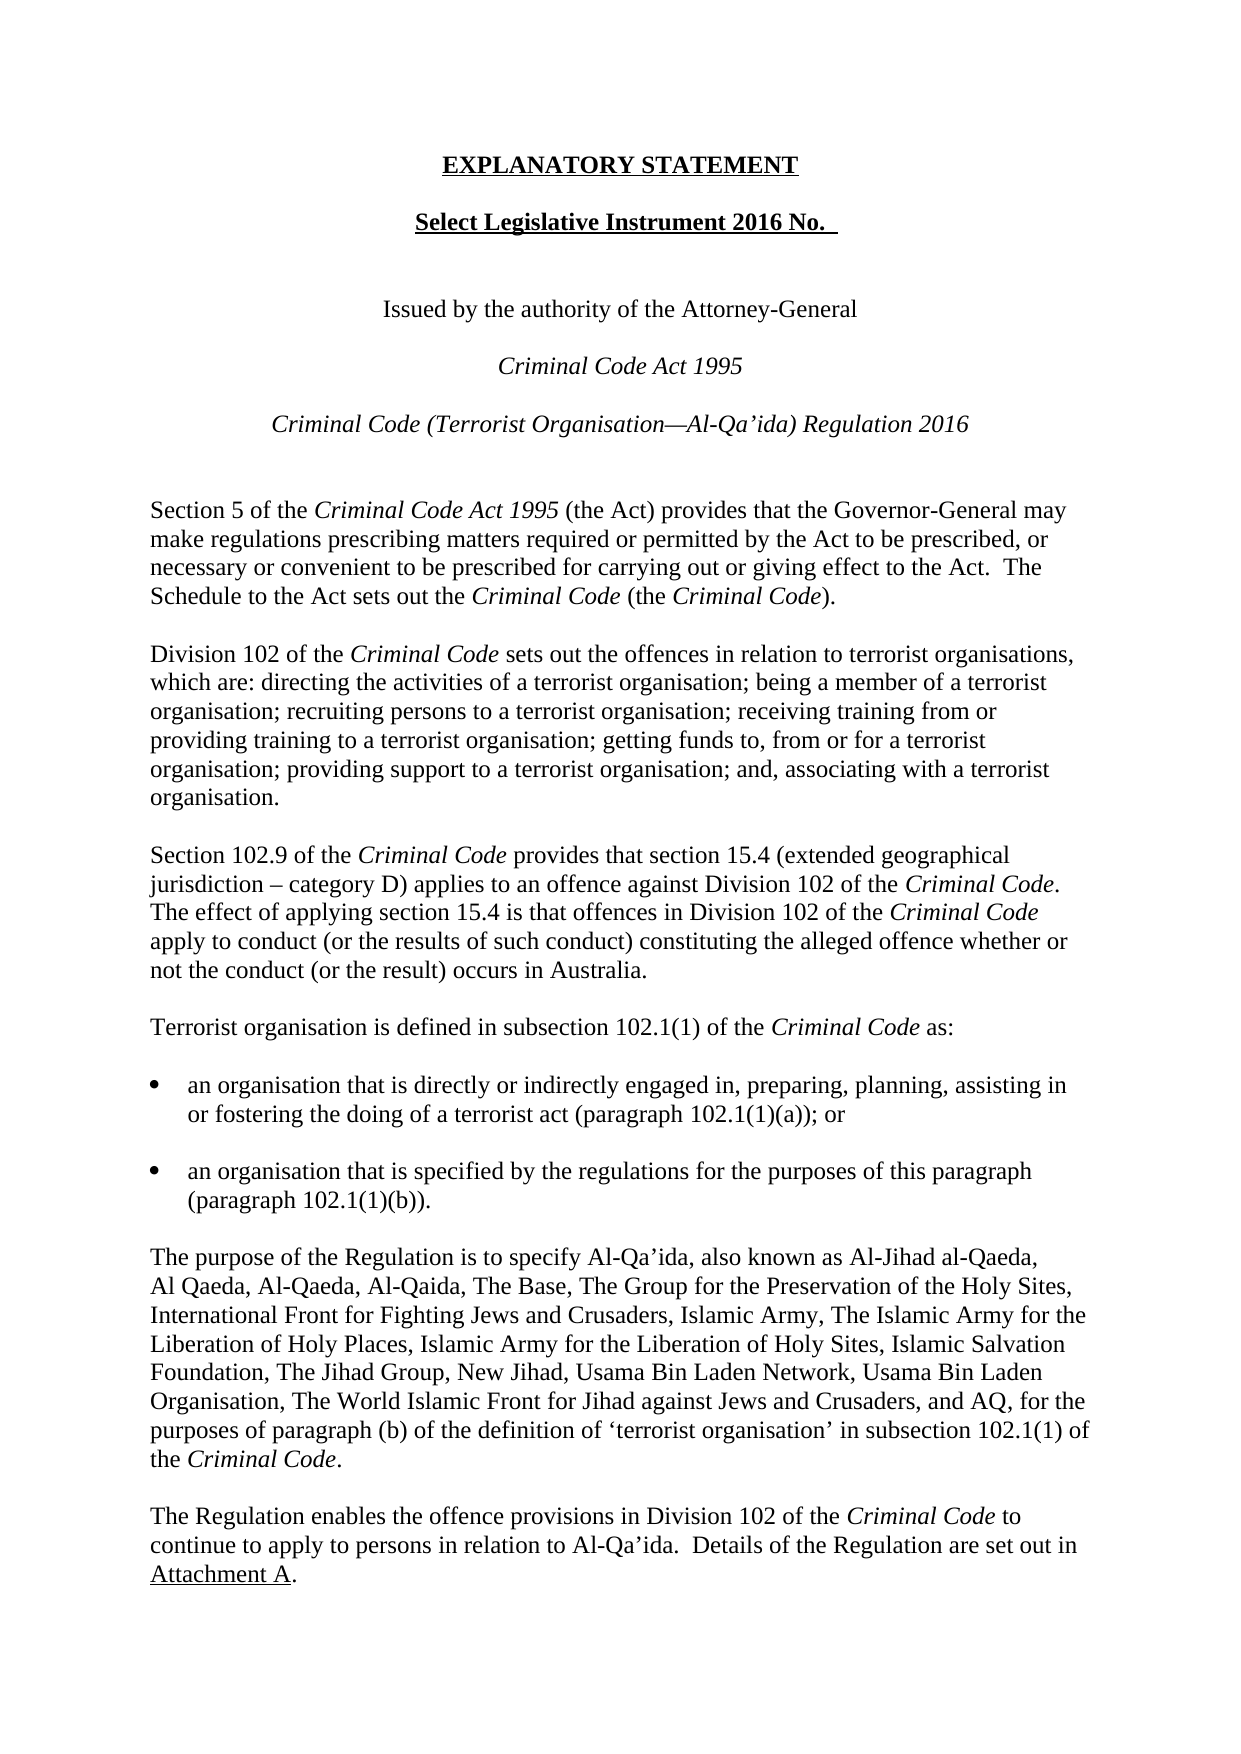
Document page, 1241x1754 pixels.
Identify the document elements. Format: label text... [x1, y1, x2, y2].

list an organisation that is directly or indirectly engaged in, preparing, planning, assisting in or fostering the doing of a terrorist act (paragraph 102.1(1)(a)); or [150, 1070, 1090, 1127]
text Select Legislative Instrument 2016 No. [150, 207, 1090, 236]
text Issued by the authority of the Attorney-General [150, 294, 1090, 322]
text The Regulation enables the offence provisions in Division 102 of the Criminal Code to continue to apply to persons in relation to Al-Qa’ida. Details of the Regulation are set out in Attachment A. [150, 1501, 1090, 1587]
text Division 102 of the Criminal Code sets out the offences in relation to terrorist organisations, which are: directing the activities of a terrorist organisation; being a member of a terrorist organisation; recruiting persons to a terrorist organisation; receiving training from or providing training to a terrorist organisation; getting funds to, from or for a terrorist organisation; providing support to a terrorist organisation; and, associating with a terrorist organisation. [150, 639, 1090, 811]
list an organisation that is specified by the regulations for the purposes of this paragraph (paragraph 102.1(1)(b)). [150, 1156, 1090, 1214]
text Section 5 of the Criminal Code Act 1995 (the Act) provides that the Governor-General may make regulations prescribing matters required or permitted by the Act to be prescribed, or necessary or convenient to be prescribed for carrying out or giving effect to the Act. The Schedule to the Act sets out the Criminal Code (the Criminal Code). [150, 495, 1090, 610]
subtitle Criminal Code (Terrorist Organisation—Al-Qa’ida) Regulation 2016 [150, 409, 1090, 437]
text The purpose of the Regulation is to specify Al-Qa’ida, also known as Al-Jihad al-Qaeda, Al Qaeda, Al-Qaeda, Al-Qaida, The Base, The Group for the Preservation of the Holy Sites, International Front for Fighting Jews and Crusaders, Islamic Army, The Islamic Army for the Liberation of Holy Places, Islamic Army for the Liberation of Holy Sites, Islamic Salvation Foundation, The Jihad Group, New Jihad, Usama Bin Laden Network, Usama Bin Laden Organisation, The World Islamic Front for Jihad against Jews and Crusaders, and AQ, for the purposes of paragraph (b) of the definition of ‘terrorist organisation’ in subsection 102.1(1) of the Criminal Code. [150, 1242, 1090, 1472]
text Terrorist organisation is defined in subsection 102.1(1) of the Criminal Code as: [150, 1012, 1090, 1041]
text EXPLANATORY STATEMENT [150, 150, 1090, 179]
text Criminal Code Act 1995 [150, 351, 1090, 380]
text Section 102.9 of the Criminal Code provides that section 15.4 (extended geographical jurisdiction – category D) applies to an offence against Division 102 of the Criminal Code. The effect of applying section 15.4 is that offences in Division 102 of the Criminal Code apply to conduct (or the results of such conduct) constituting the alleged offence whether or not the conduct (or the result) occurs in Australia. [150, 840, 1090, 984]
